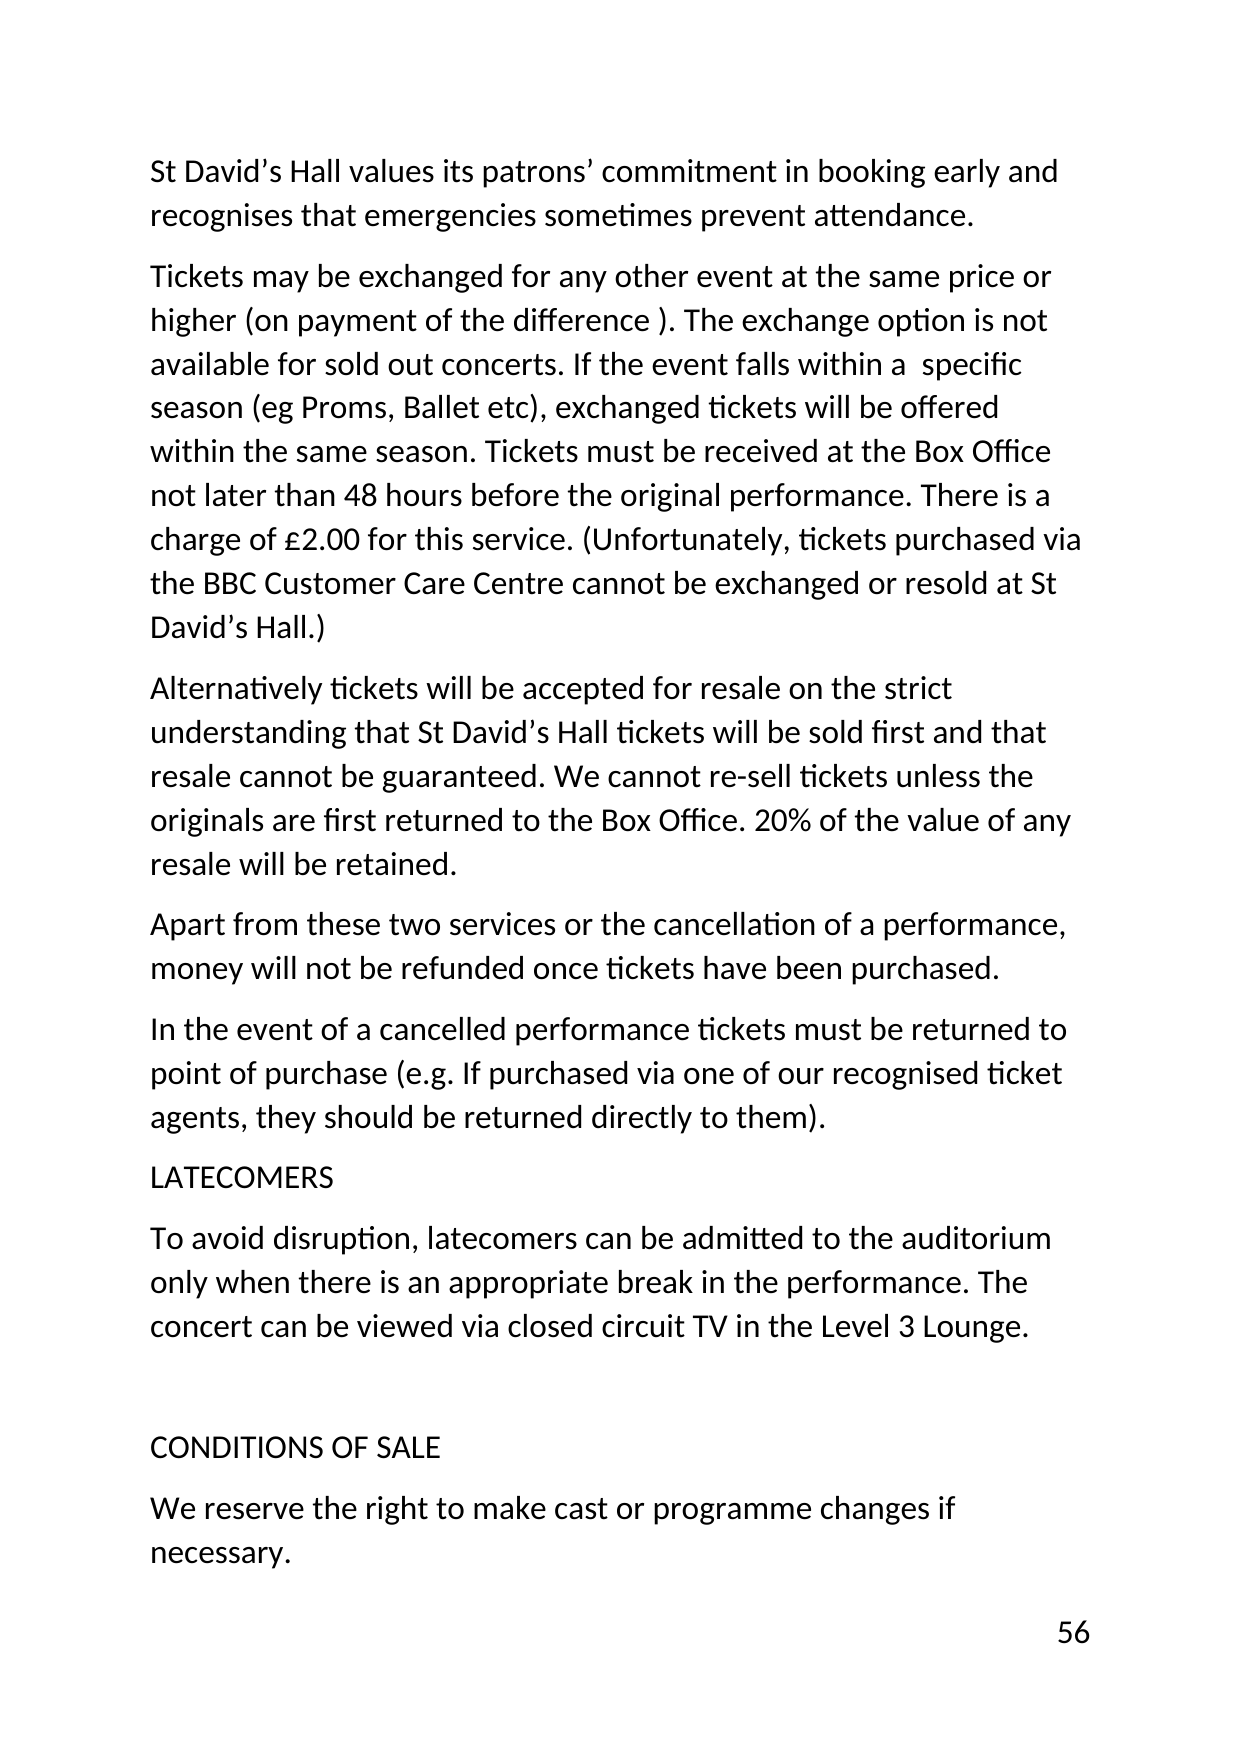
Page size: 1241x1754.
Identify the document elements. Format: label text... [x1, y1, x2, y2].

text To avoid disruption, latecomers can be admitted to the auditorium only when there is an appropriate break in the performance. The concert can be viewed via closed circuit TV in the Level 3 Lounge. [150, 1217, 1090, 1346]
text LATECOMERS [150, 1156, 1090, 1197]
text St David’s Hall values its patrons’ commitment in booking early and recognises that emergencies sometimes prevent attendance. [150, 150, 1090, 235]
text Tickets may be exchanged for any other event at the same price or higher (on payment of the difference ). The exchange option is not available for sold out concerts. If the event falls within a specific season (eg Proms, Ballet etc), exchanged tickets will be offered within the same season. Tickets must be received at the Box Office not later than 48 hours before the original performance. There is a charge of £2.00 for this service. (Unfortunately, tickets purchased via the BBC Customer Care Centre cannot be exchanged or resold at St David’s Hall.) [150, 254, 1090, 647]
text CONDITIONS OF SALE [150, 1426, 1090, 1467]
text Apart from these two services or the cancellation of a performance, money will not be refunded once tickets have been purchased. [150, 903, 1090, 988]
text Alternatively tickets will be accepted for resale on the strict understanding that St David’s Hall tickets will be sold first and that resale cannot be guaranteed. We cannot re-sell tickets unless the originals are first returned to the Box Office. 20% of the value of any resale will be retained. [150, 667, 1090, 883]
text We reserve the right to make cast or programme changes if necessary. [150, 1487, 1090, 1572]
text In the event of a cancelled performance tickets must be returned to point of purchase (e.g. If purchased via one of our recognised ticket agents, they should be returned directly to them). [150, 1008, 1090, 1137]
